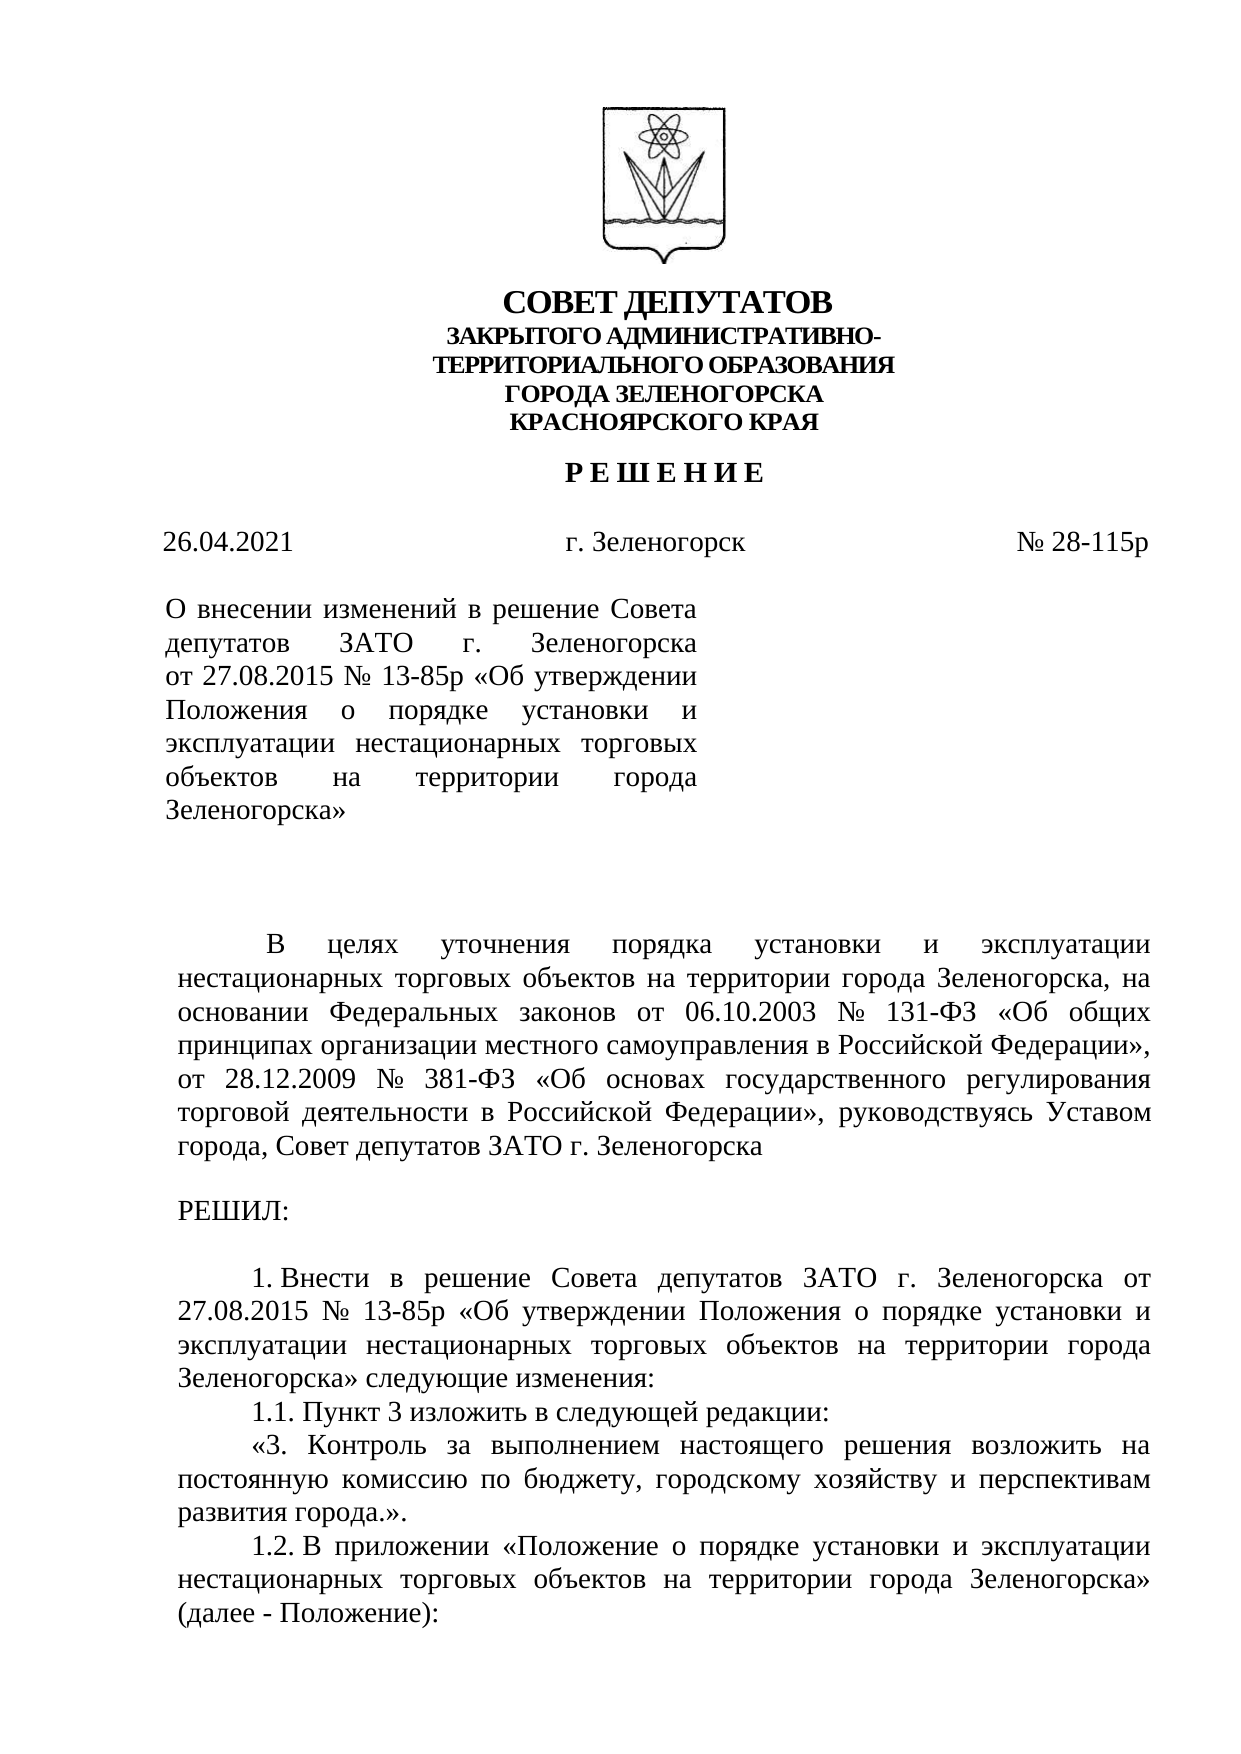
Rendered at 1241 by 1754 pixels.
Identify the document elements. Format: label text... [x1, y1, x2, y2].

text РЕШИЛ: [177, 1193, 1152, 1226]
table_cell О внесении изменений в решение Совета депутатов ЗАТО г. Зеленогорска от 27.08.2015 № 13-85р «Об утверждении Положения о порядке установки и эксплуатации нестационарных торговых объектов на территории города Зеленогорска» [165, 558, 709, 859]
picture [602, 107, 727, 264]
table_cell № 28-115р [823, 489, 1164, 558]
list Пункт 3 изложить в следующей редакции: [177, 1394, 1152, 1427]
list Внести в решение Совета депутатов ЗАТО г. Зеленогорска от 27.08.2015 № 13-85р «Об утверждении Положения о порядке установки и эксплуатации нестационарных торговых объектов на территории города Зеленогорска» следующие изменения: [177, 1260, 1152, 1394]
table_cell г. Зеленогорск [488, 489, 823, 558]
text «3. Контроль за выполнением настоящего решения возложить на постоянную комиссию по бюджету, городскому хозяйству и перспективам развития города.». [177, 1427, 1152, 1528]
list В приложении «Положение о порядке установки и эксплуатации нестационарных торговых объектов на территории города Зеленогорска» (далее - Положение): [177, 1528, 1152, 1629]
table_cell 26.04.2021 [165, 489, 488, 558]
text В целях уточнения порядка установки и эксплуатации нестационарных торговых объектов на территории города Зеленогорска, на основании Федеральных законов от 06.10.2003 № 131-ФЗ «Об общих принципах организации местного самоуправления в Российской Федерации», от 28.12.2009 № 381-ФЗ «Об основах государственного регулирования торговой деятельности в Российской Федерации», руководствуясь Уставом города, Совет депутатов ЗАТО г. Зеленогорска [177, 927, 1152, 1162]
table_header СОВЕТ ДЕПУТАТОВ ЗАКРЫТОГО АДМИНИСТРАТИВНО- ТЕРРИТОРИАЛЬНОГО ОБРАЗОВАНИЯ ГОРОДА ЗЕЛЕНОГОРСКА КРАСНОЯРСКОГО КРАЯ РЕШЕНИЕ [165, 108, 1164, 489]
